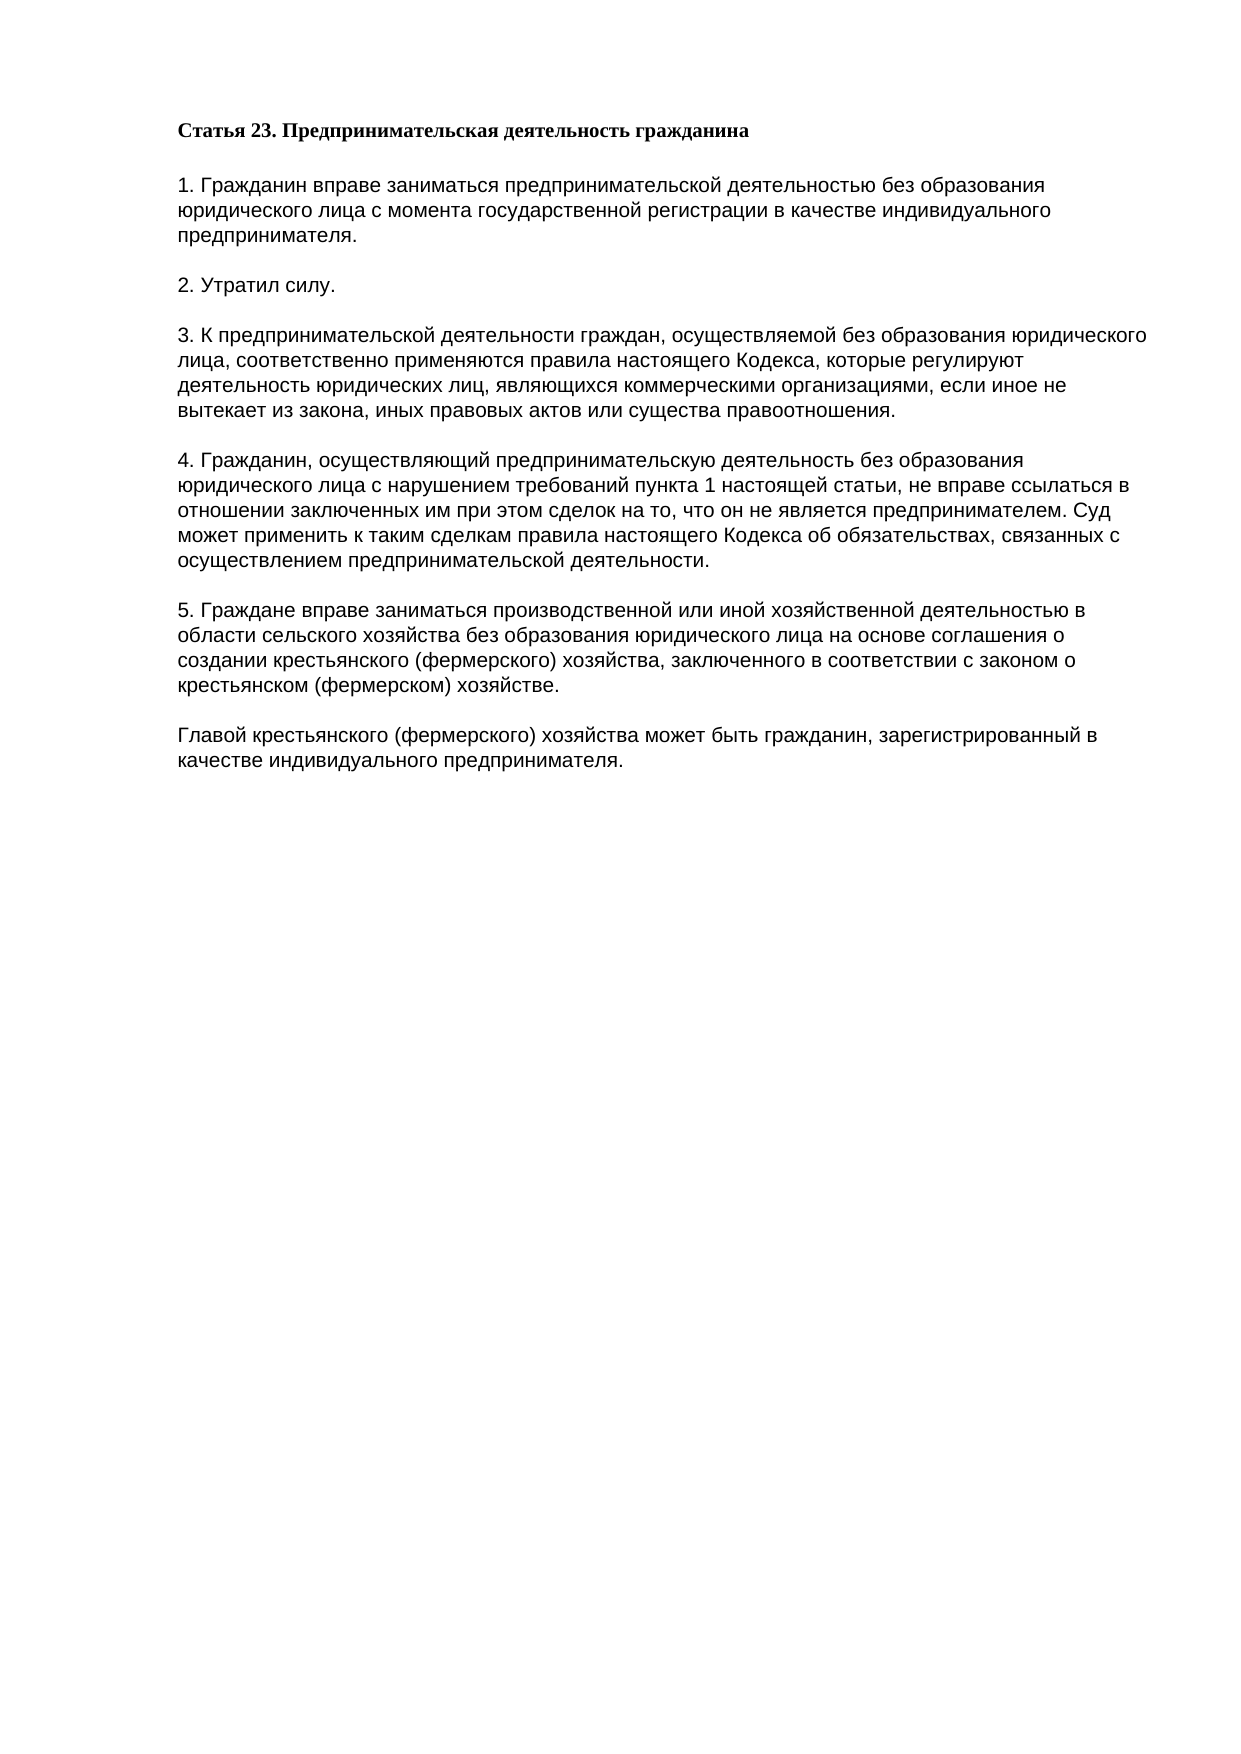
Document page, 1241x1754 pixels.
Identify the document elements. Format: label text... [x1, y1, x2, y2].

subtitle Статья 23. Предпринимательская деятельность гражданина [177, 118, 1152, 142]
text 5. Граждане вправе заниматься производственной или иной хозяйственной деятельностью в области сельского хозяйства без образования юридического лица на основе соглашения о создании крестьянского (фермерского) хозяйства, заключенного в соответствии с законом о крестьянском (фермерском) хозяйстве. [177, 596, 1152, 696]
text Главой крестьянского (фермерского) хозяйства может быть гражданин, зарегистрированный в качестве индивидуального предпринимателя. [177, 721, 1152, 771]
text 1. Гражданин вправе заниматься предпринимательской деятельностью без образования юридического лица с момента государственной регистрации в качестве индивидуального предпринимателя. [177, 171, 1152, 246]
text 4. Гражданин, осуществляющий предпринимательскую деятельность без образования юридического лица с нарушением требований пункта 1 настоящей статьи, не вправе ссылаться в отношении заключенных им при этом сделок на то, что он не является предпринимателем. Суд может применить к таким сделкам правила настоящего Кодекса об обязательствах, связанных с осуществлением предпринимательской деятельности. [177, 446, 1152, 571]
text 3. К предпринимательской деятельности граждан, осуществляемой без образования юридического лица, соответственно применяются правила настоящего Кодекса, которые регулируют деятельность юридических лиц, являющихся коммерческими организациями, если иное не вытекает из закона, иных правовых актов или существа правоотношения. [177, 321, 1152, 421]
text 2. Утратил силу. [177, 271, 1152, 296]
